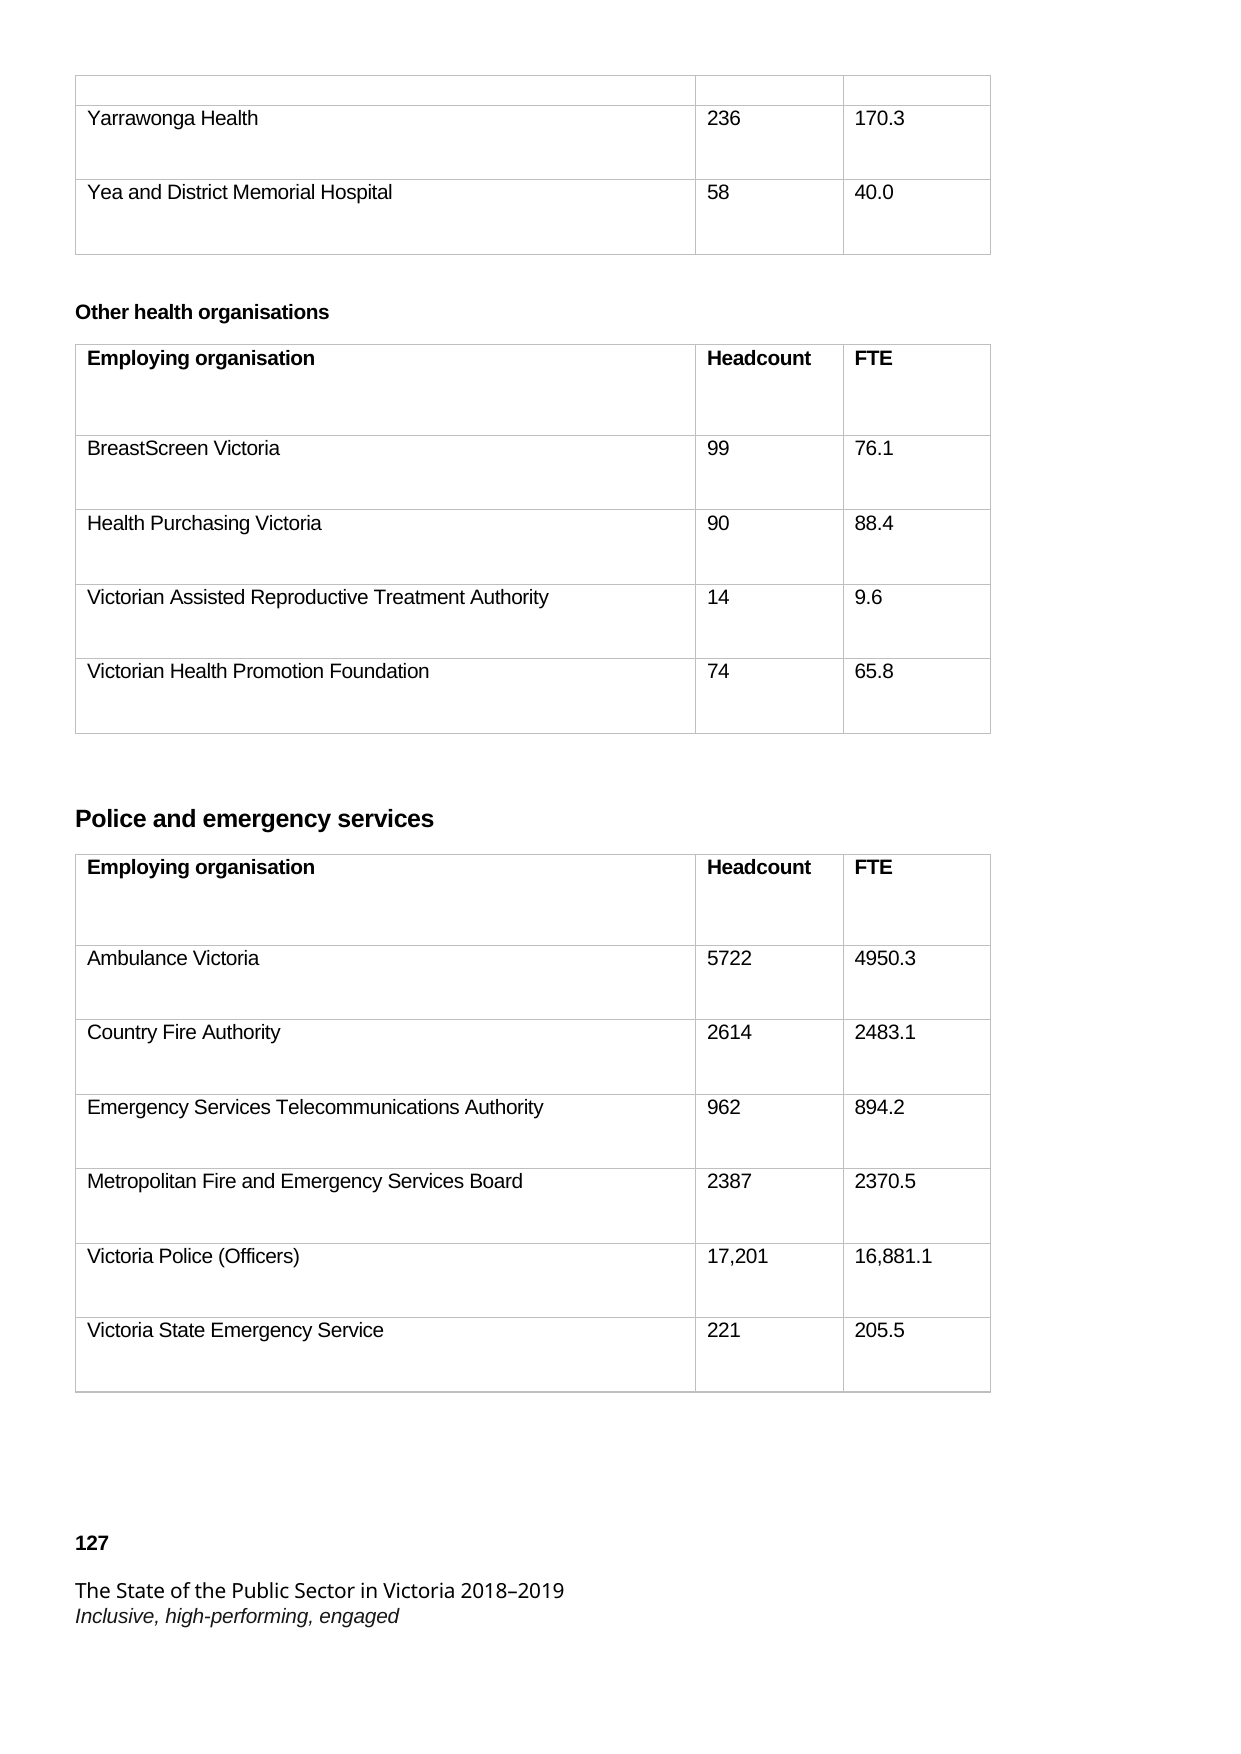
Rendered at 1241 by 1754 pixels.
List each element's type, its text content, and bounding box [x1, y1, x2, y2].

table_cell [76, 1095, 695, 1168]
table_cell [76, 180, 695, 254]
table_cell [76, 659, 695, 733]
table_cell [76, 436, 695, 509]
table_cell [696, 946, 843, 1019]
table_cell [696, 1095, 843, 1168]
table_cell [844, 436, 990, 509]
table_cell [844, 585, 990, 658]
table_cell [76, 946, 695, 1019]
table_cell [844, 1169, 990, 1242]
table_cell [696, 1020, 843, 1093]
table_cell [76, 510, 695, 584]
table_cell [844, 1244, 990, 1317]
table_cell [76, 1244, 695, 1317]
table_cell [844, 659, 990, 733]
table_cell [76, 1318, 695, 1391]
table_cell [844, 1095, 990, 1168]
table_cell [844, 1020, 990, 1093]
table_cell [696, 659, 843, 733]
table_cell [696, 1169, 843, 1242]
subtitle Other health organisations [75, 299, 1165, 323]
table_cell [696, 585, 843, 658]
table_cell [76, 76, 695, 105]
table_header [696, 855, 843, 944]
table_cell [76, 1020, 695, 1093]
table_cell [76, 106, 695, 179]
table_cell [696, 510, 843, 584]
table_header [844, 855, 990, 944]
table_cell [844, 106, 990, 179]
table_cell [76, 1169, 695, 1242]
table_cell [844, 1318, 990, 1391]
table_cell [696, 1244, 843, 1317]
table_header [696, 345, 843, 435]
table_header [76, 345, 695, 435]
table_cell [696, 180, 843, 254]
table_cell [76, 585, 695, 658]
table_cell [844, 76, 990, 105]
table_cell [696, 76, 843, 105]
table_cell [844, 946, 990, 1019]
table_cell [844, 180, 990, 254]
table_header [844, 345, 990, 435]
subtitle Police and emergency services [75, 804, 1165, 833]
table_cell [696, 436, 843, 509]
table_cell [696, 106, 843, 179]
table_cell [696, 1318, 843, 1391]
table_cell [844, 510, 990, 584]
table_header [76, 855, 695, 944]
